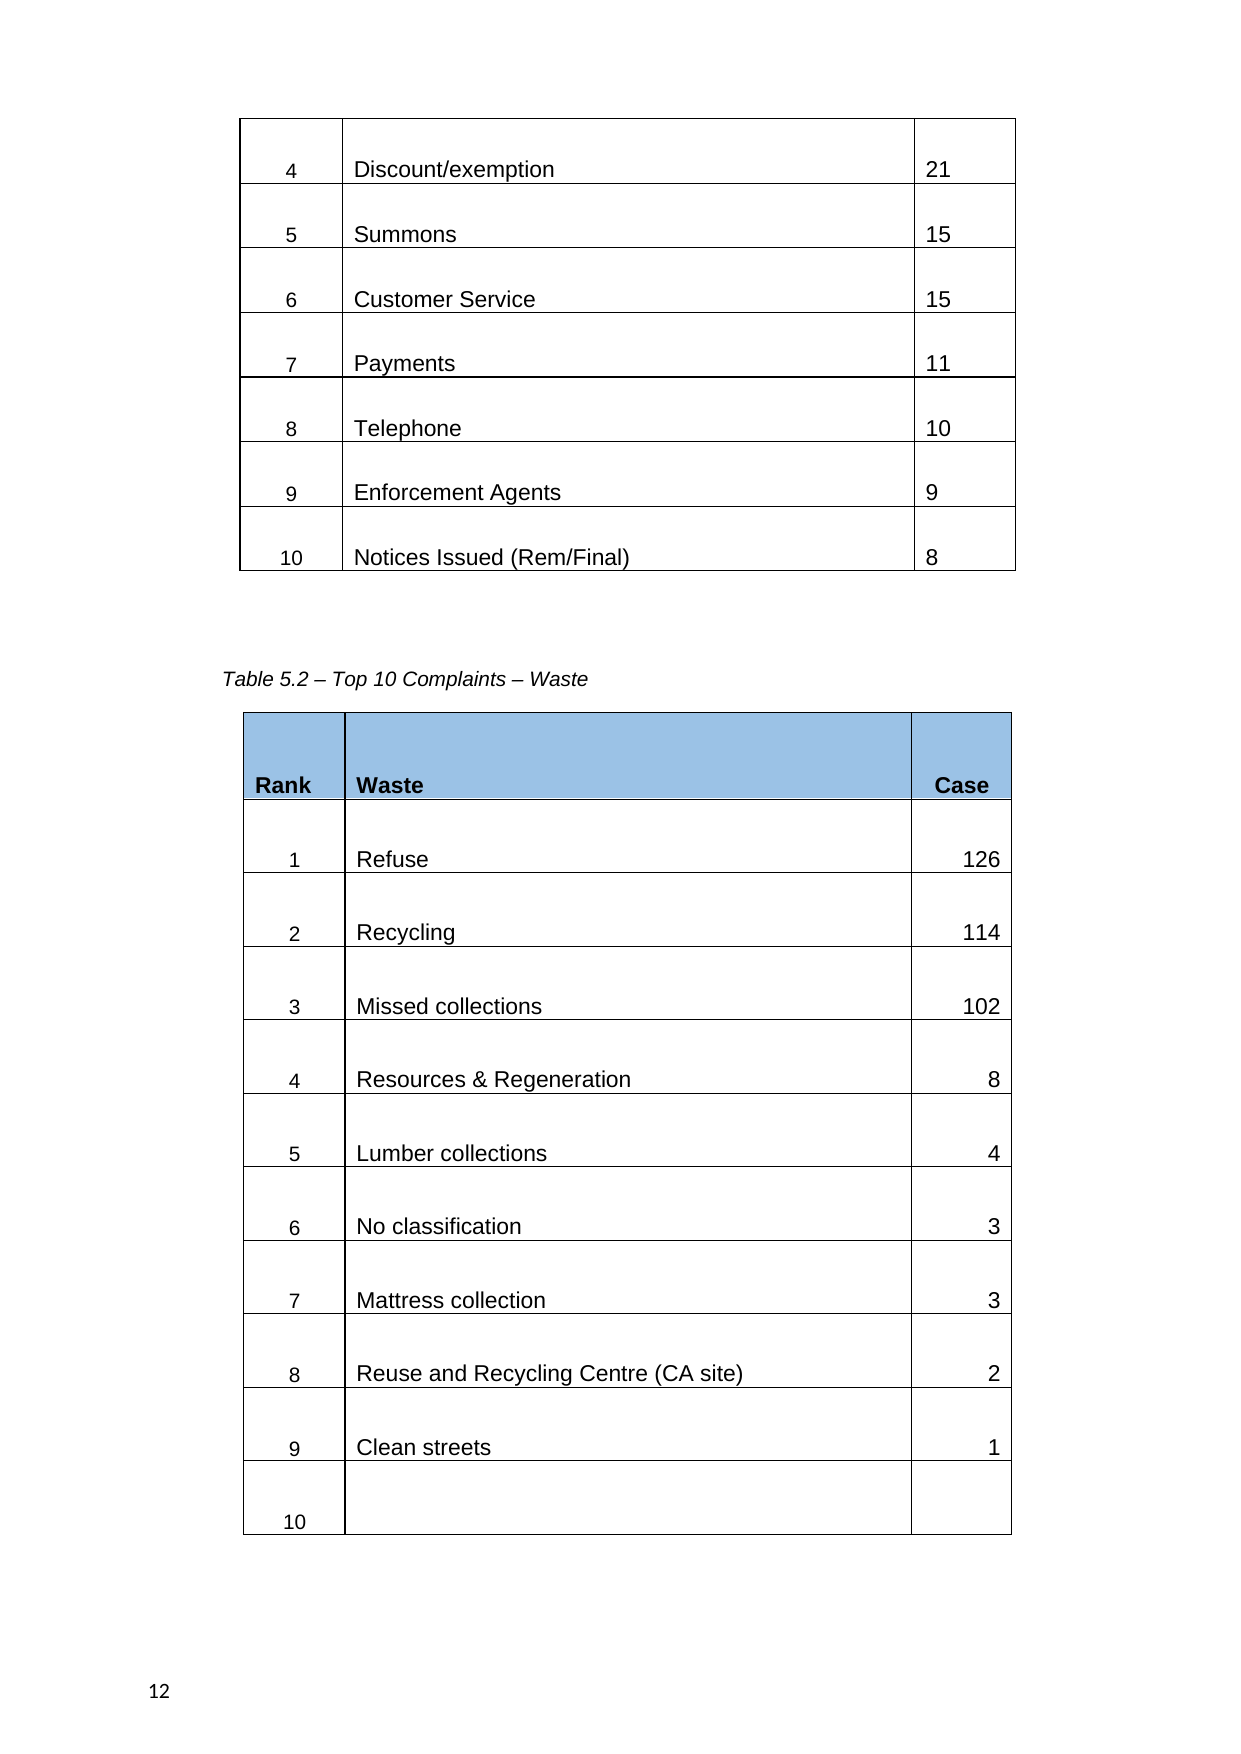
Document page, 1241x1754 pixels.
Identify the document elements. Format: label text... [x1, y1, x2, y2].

table_cell 11 [915, 313, 1015, 376]
table_cell 3 [912, 1167, 1011, 1240]
table_cell 15 [915, 184, 1015, 247]
table_cell Recycling [346, 873, 911, 946]
table_cell 9 [244, 1388, 344, 1460]
table_cell 8 [912, 1020, 1011, 1093]
table_cell 8 [915, 507, 1015, 570]
table_cell 5 [244, 1094, 344, 1166]
table_header Case [912, 713, 1011, 798]
table_cell Lumber collections [346, 1094, 911, 1166]
table_cell Mattress collection [346, 1241, 911, 1313]
table_cell 4 [241, 119, 342, 183]
table_cell 21 [915, 119, 1015, 183]
table_cell 6 [244, 1167, 344, 1240]
table_cell Resources & Regeneration [346, 1020, 911, 1093]
table_cell Enforcement Agents [343, 442, 914, 506]
table_cell 102 [912, 947, 1011, 1019]
table_cell 1 [244, 800, 344, 872]
table_cell 10 [244, 1461, 344, 1534]
table_header Rank [244, 713, 344, 798]
table_cell 8 [241, 378, 342, 441]
table_cell 114 [912, 873, 1011, 946]
table_cell 9 [241, 442, 342, 506]
table_cell [912, 1461, 1011, 1534]
table_cell Discount/exemption [343, 119, 914, 183]
table_cell 9 [915, 442, 1015, 506]
table_cell Reuse and Recycling Centre (CA site) [346, 1314, 911, 1387]
table_cell 5 [241, 184, 342, 247]
table_cell Payments [343, 313, 914, 376]
table_cell 15 [915, 248, 1015, 312]
table_cell 10 [241, 507, 342, 570]
table_cell 1 [912, 1388, 1011, 1460]
text Table 5.2 – Top 10 Complaints – Waste [222, 667, 1107, 691]
table_cell 2 [912, 1314, 1011, 1387]
table_cell Notices Issued (Rem/Final) [343, 507, 914, 570]
table_cell 126 [912, 800, 1011, 872]
table_cell 7 [244, 1241, 344, 1313]
table_cell Telephone [343, 378, 914, 441]
table_cell 8 [244, 1314, 344, 1387]
table_cell Clean streets [346, 1388, 911, 1460]
table_cell [346, 1461, 911, 1534]
table_cell Missed collections [346, 947, 911, 1019]
table_cell 4 [912, 1094, 1011, 1166]
table_cell 3 [912, 1241, 1011, 1313]
table_cell No classification [346, 1167, 911, 1240]
table_cell 10 [915, 378, 1015, 441]
table_cell 3 [244, 947, 344, 1019]
table_header Waste [346, 713, 911, 798]
table_cell 6 [241, 248, 342, 312]
table_cell 4 [244, 1020, 344, 1093]
table_cell 2 [244, 873, 344, 946]
table_cell Refuse [346, 800, 911, 872]
table_cell 7 [241, 313, 342, 376]
table_cell Summons [343, 184, 914, 247]
table_cell Customer Service [343, 248, 914, 312]
